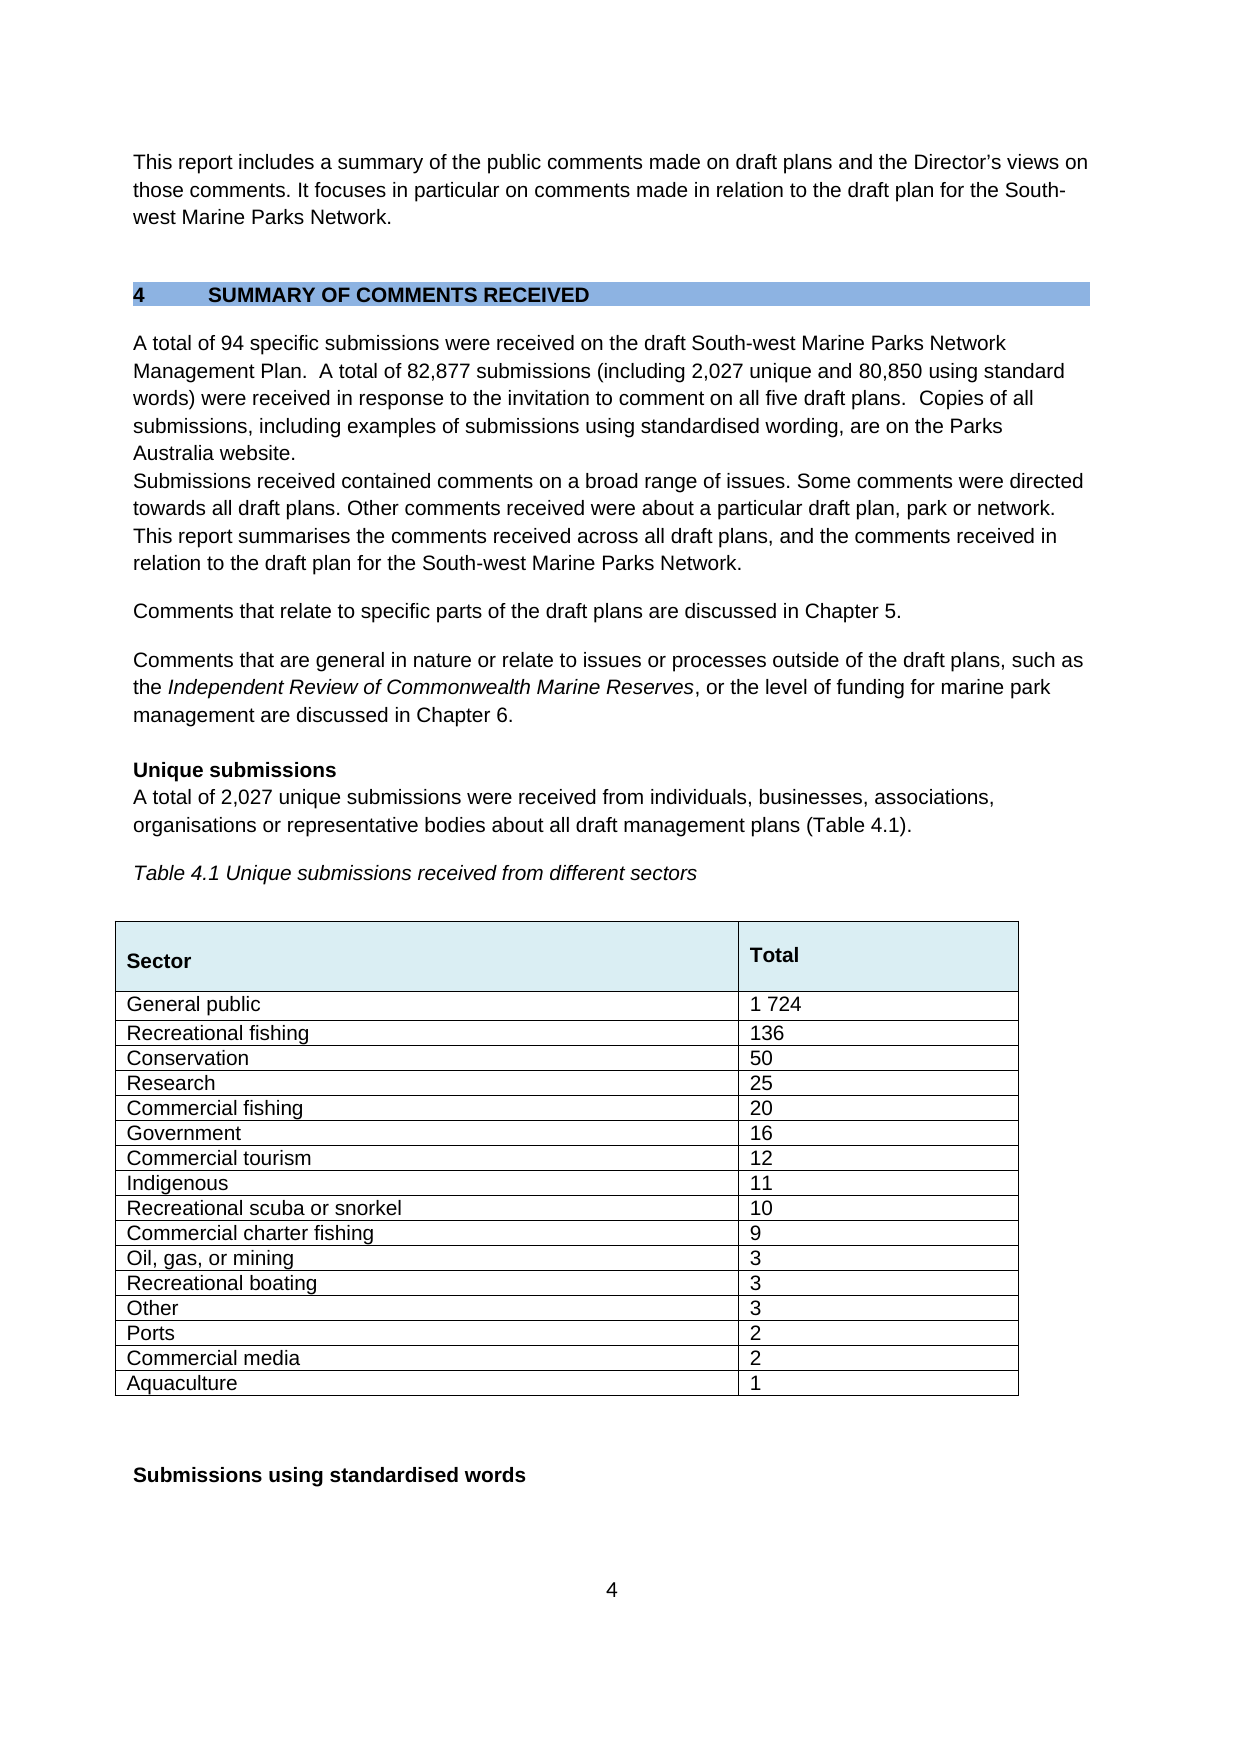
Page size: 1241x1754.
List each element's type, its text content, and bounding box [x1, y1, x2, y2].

table_cell 9 [739, 1221, 1018, 1245]
table_cell Commercial fishing [116, 1096, 738, 1120]
table_cell 1 724 [739, 992, 1018, 1020]
text Comments that relate to specific parts of the draft plans are discussed in Chapter 5. [133, 599, 1090, 623]
table_cell 20 [739, 1096, 1018, 1120]
table_cell Commercial charter fishing [116, 1221, 738, 1245]
list Unique submissions [133, 758, 1090, 782]
table_cell General public [116, 992, 738, 1020]
table_cell 2 [739, 1321, 1018, 1345]
table_cell 11 [739, 1171, 1018, 1195]
table_cell Recreational boating [116, 1271, 738, 1295]
table_cell Commercial tourism [116, 1146, 738, 1170]
table_cell 12 [739, 1146, 1018, 1170]
table_cell 3 [739, 1246, 1018, 1270]
table_cell 50 [739, 1046, 1018, 1070]
table_cell Recreational fishing [116, 1021, 738, 1045]
table_header Sector [116, 922, 738, 991]
table_cell Indigenous [116, 1171, 738, 1195]
list A total of 94 specific submissions were received on the draft South-west Marine Parks Network Management Plan. A total of 82,877 submissions (including 2,027 unique and 80,850 using standard words) were received in response to the invitation to comment on all five draft plans. Copies of all submissions, including examples of submissions using standardised wording, are on the Parks Australia website. [133, 331, 1090, 465]
list Comments that are general in nature or relate to issues or processes outside of the draft plans, such as the Independent Review of Commonwealth Marine Reserves, or the level of funding for marine park management are discussed in Chapter 6. [133, 648, 1090, 727]
list A total of 2,027 unique submissions were received from individuals, businesses, associations, organisations or representative bodies about all draft management plans (Table 4.1). [133, 785, 1090, 837]
list Submissions received contained comments on a broad range of issues. Some comments were directed towards all draft plans. Other comments received were about a particular draft plan, park or network. This report summarises the comments received across all draft plans, and the comments received in relation to the draft plan for the South-west Marine Parks Network. [133, 468, 1090, 575]
table_cell Research [116, 1071, 738, 1095]
subtitle 4 Summary of comments received [133, 282, 1090, 306]
table_header Total [739, 922, 1018, 991]
table_cell 2 [739, 1346, 1018, 1370]
list Submissions using standardised words [133, 1463, 1090, 1487]
table_cell Government [116, 1121, 738, 1145]
table_cell Recreational scuba or snorkel [116, 1196, 738, 1220]
list This report includes a summary of the public comments made on draft plans and the Director’s views on those comments. It focuses in particular on comments made in relation to the draft plan for the South-west Marine Parks Network. [133, 150, 1090, 229]
table_cell 3 [739, 1271, 1018, 1295]
table_cell 10 [739, 1196, 1018, 1220]
table_cell 25 [739, 1071, 1018, 1095]
table_cell Conservation [116, 1046, 738, 1070]
table_cell Other [116, 1296, 738, 1320]
table_cell 3 [739, 1296, 1018, 1320]
table_cell Oil, gas, or mining [116, 1246, 738, 1270]
text Table 4.1 Unique submissions received from different sectors [133, 861, 1090, 885]
table_cell 136 [739, 1021, 1018, 1045]
table_cell Ports [116, 1321, 738, 1345]
table_cell Aquaculture [116, 1371, 738, 1395]
table_cell 1 [739, 1371, 1018, 1395]
table_cell Commercial media [116, 1346, 738, 1370]
table_cell 16 [739, 1121, 1018, 1145]
